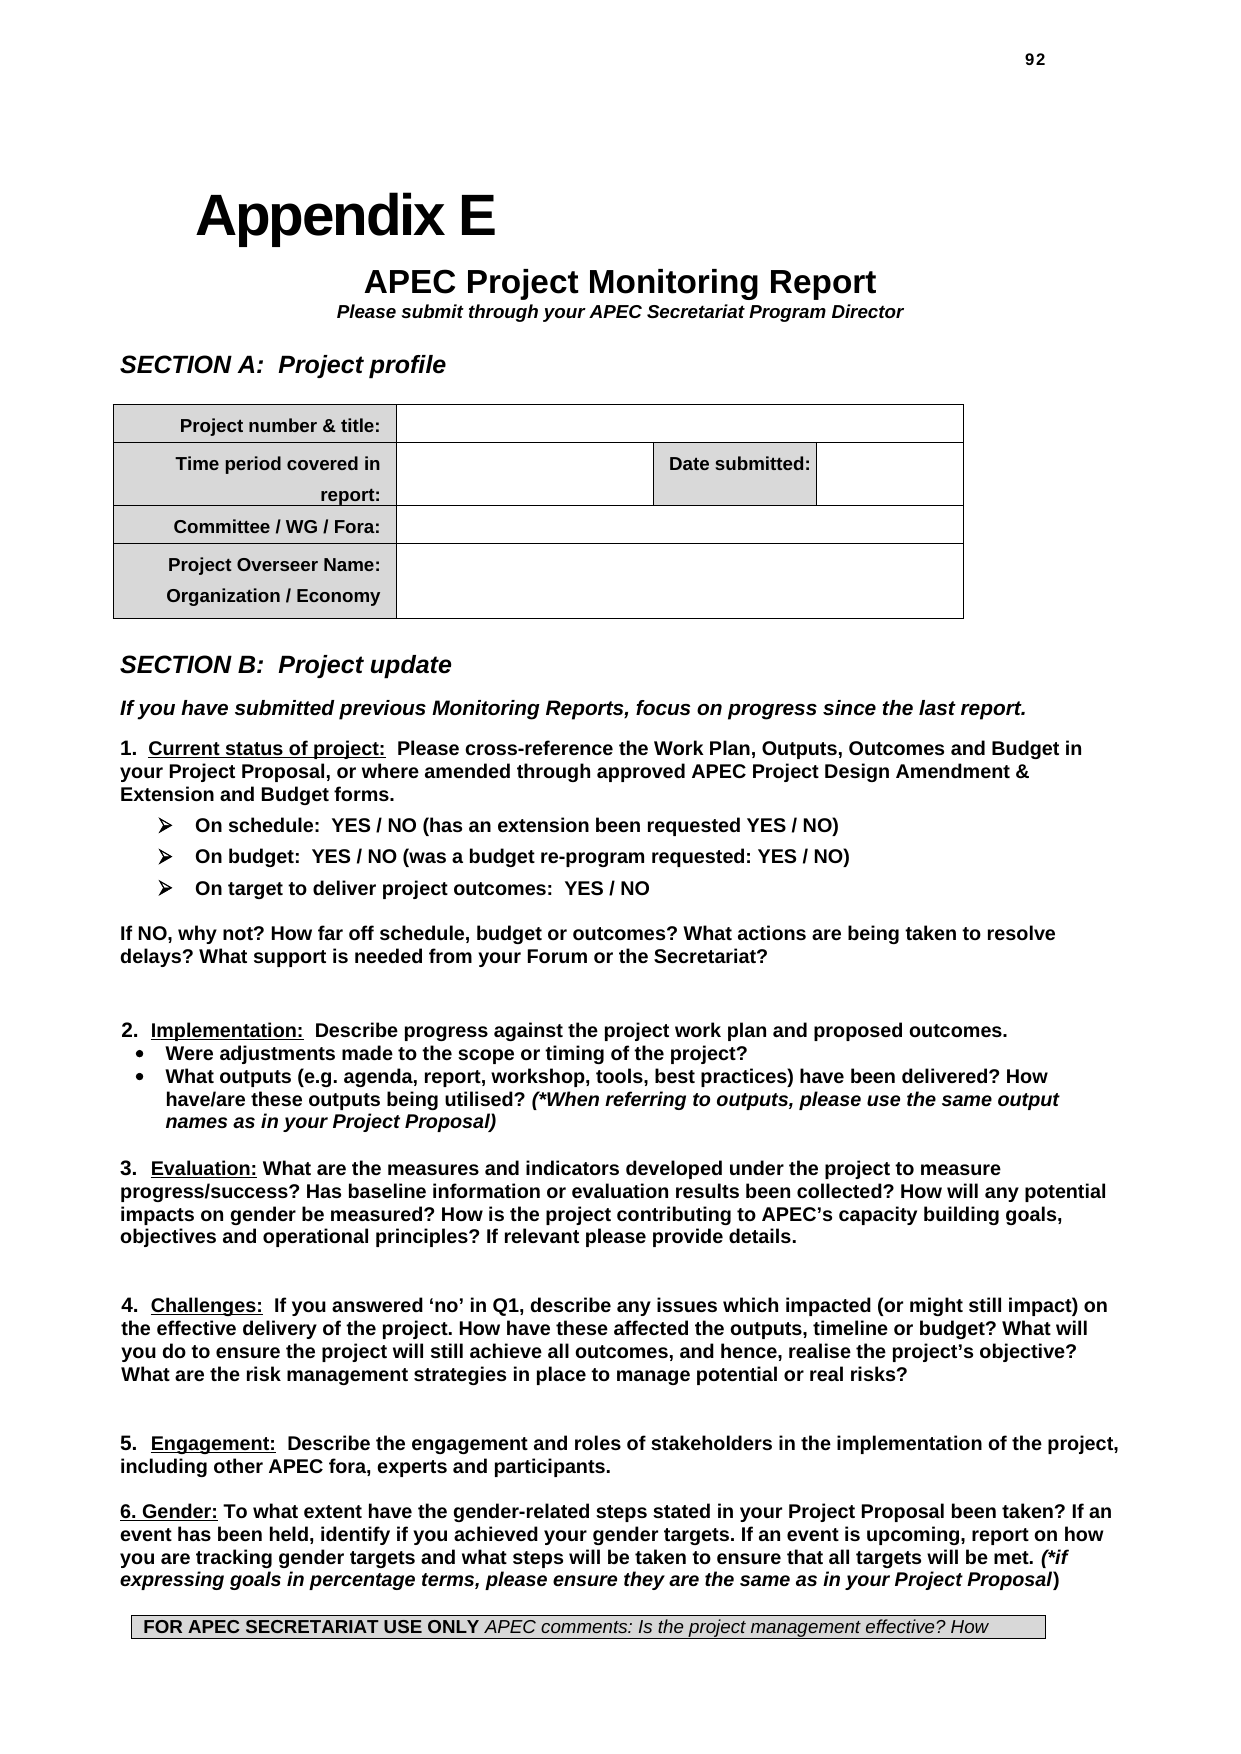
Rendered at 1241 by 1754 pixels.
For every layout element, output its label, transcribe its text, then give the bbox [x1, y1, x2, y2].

list On target to deliver project outcomes: YES / NO [157, 868, 1125, 899]
text SECTION A: Project profile [120, 351, 1125, 379]
table_cell [817, 443, 963, 505]
text SECTION B: Project update [120, 650, 1125, 679]
table_cell Time period covered in report: [114, 443, 396, 505]
subtitle APEC Project Monitoring Report [195, 262, 1045, 301]
text Please submit through your APEC Secretariat Program Director [120, 301, 1045, 322]
table_cell [397, 544, 963, 618]
list Evaluation: What are the measures and indicators developed under the project to measure progress/success? Has baseline information or evaluation results been collected? How will any potential impacts on gender be measured? How is the project contributing to APEC’s capacity building goals, objectives and operational principles? If relevant please provide details. [120, 1156, 1125, 1248]
table_cell [397, 506, 963, 543]
list Challenges: If you answered ‘no’ in Q1, describe any issues which impacted (or might still impact) on the effective delivery of the project. How have these affected the outputs, timeline or budget? What will you do to ensure the project will still achieve all outcomes, and hence, realise the project’s objective? What are the risk management strategies in place to manage potential or real risks? [121, 1293, 1125, 1385]
list What outputs (e.g. agenda, report, workshop, tools, best practices) have been delivered? How have/are these outputs being utilised? (*When referring to outputs, please use the same output names as in your Project Proposal) [136, 1065, 1125, 1133]
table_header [132, 1616, 1045, 1638]
list On schedule: YES / NO (has an extension been requested YES / NO) [157, 806, 1125, 837]
list Were adjustments made to the scope or timing of the project? [136, 1042, 1125, 1065]
table_cell Date submitted: [654, 443, 816, 505]
list Implementation: Describe progress against the project work plan and proposed outcomes. [121, 1018, 1125, 1042]
table_header [397, 405, 963, 442]
text 6. Gender: To what extent have the gender-related steps stated in your Project Proposal been taken? If an event has been held, identify if you achieved your gender targets. If an event is upcoming, report on how you are tracking gender targets and what steps will be taken to ensure that all targets will be met. (*if expressing goals in percentage terms, please ensure they are the same as in your Project Proposal) [120, 1500, 1125, 1591]
list On budget: YES / NO (was a budget re-program requested: YES / NO) [157, 837, 1125, 868]
table_cell Project Overseer Name: Organization / Economy [114, 544, 396, 618]
list Current status of project: Please cross-reference the Work Plan, Outputs, Outcomes and Budget in your Project Proposal, or where amended through approved APEC Project Design Amendment & Extension and Budget forms. [120, 736, 1125, 806]
text If NO, why not? How far off schedule, budget or outcomes? What actions are being taken to resolve delays? What support is needed from your Forum or the Secretariat? [120, 922, 1125, 967]
table_cell Committee / WG / Fora: [114, 506, 396, 543]
table_cell [397, 443, 653, 505]
list Engagement: Describe the engagement and roles of stakeholders in the implementation of the project, including other APEC fora, experts and participants. [120, 1431, 1125, 1477]
text If you have submitted previous Monitoring Reports, focus on progress since the last report. [120, 695, 1125, 719]
subtitle Appendix E [195, 175, 985, 250]
table_header Project number & title: [114, 405, 396, 442]
